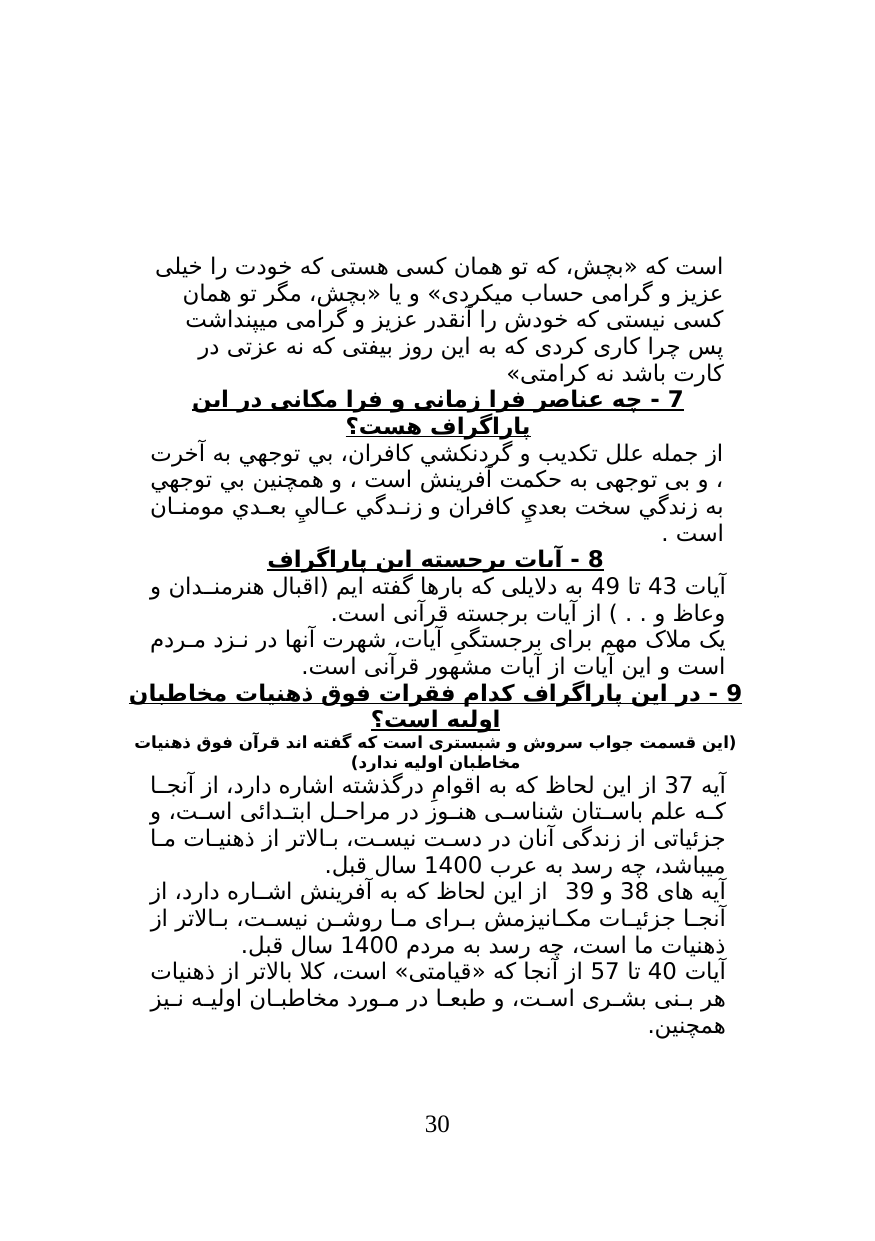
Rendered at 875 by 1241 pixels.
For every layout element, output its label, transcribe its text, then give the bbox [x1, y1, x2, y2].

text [150, 253, 724, 386]
text یک ملاک مهم برای برجستگیِ آیات، شهرت آنها در نزد مردم است و این آیات از آیات مشهور قرآنی است. [150, 626, 726, 680]
text 9 - در این پاراگراف کدام فقرات فوق ذهنیات مخاطبان اولیه است؟ [120, 680, 751, 733]
text 8 - آیات برجسته این پاراگراف [120, 546, 751, 573]
text آیات 40 تا 57 از آنجا که «قیامتی» است، کلا بالاتر از ذهنیات هر بنی بشری است، و طبعا در مورد مخاطبان اولیه نیز همچنین. [150, 958, 726, 1038]
text از جمله علل تکديب و گردنکشي کافران، بي توجهي به آخرت ، و بی توجهی به حکمت آفرینش است ، و همچنین بي توجهي به زندگي سخت بعديِ کافران و زندگي عاليِ بعدي مومنان است . [150, 440, 724, 546]
text 7 - چه عناصر فرا زمانی و فرا مکانی در این پاراگراف هست؟ [150, 386, 726, 440]
text آیه 37 از این لحاظ که به اقوامِ درگذشته اشاره دارد، از آنجا که علم باستان شناسی هنوز در مراحل ابتدائی است، و جزئیاتی از زندگی آنان در دست نیست، بالاتر از ذهنیات ما میباشد، چه رسد به عرب 1400 سال قبل. [150, 772, 726, 878]
text آیه های 38 و 39 از این لحاظ که به آفرینش اشاره دارد، از آنجا جزئیات مکانیزمش برای ما روشن نیست، بالاتر از ذهنیات ما است، چه رسد به مردم 1400 سال قبل. [150, 878, 726, 958]
text آیات 43 تا 49 به دلایلی که بارها گفته ایم (اقبال هنرمندان و وعاظ و . . ) از آیات برجسته قرآنی است. [150, 573, 726, 626]
text (این قسمت جواب سروش و شبستری است که گفته اند قرآن فوق ذهنیات مخاطبان اولیه ندارد) [120, 733, 751, 772]
